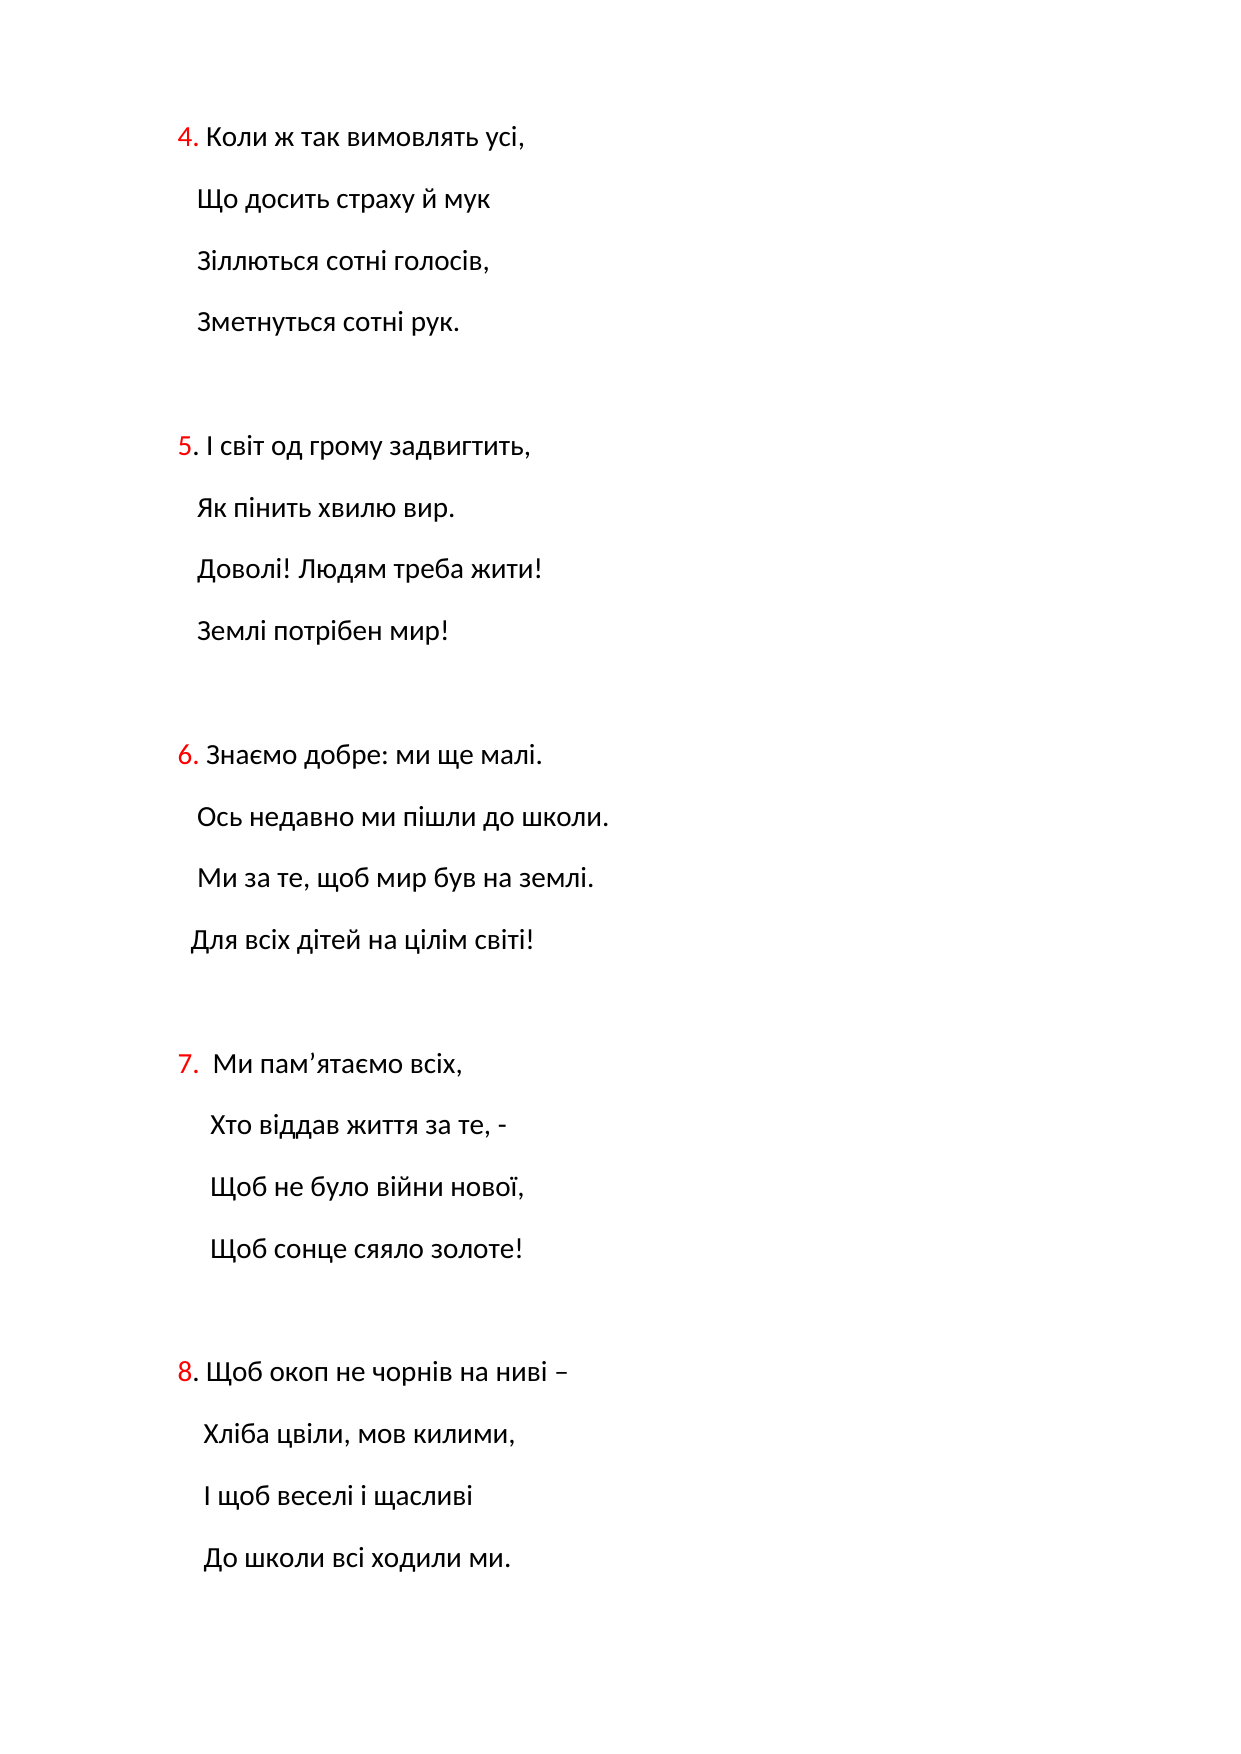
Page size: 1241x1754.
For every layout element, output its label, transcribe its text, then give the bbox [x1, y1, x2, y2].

text 6. Знаємо добре: ми ще малі. [177, 736, 1152, 771]
text Зіллються сотні голосів, [177, 242, 1152, 277]
text Землі потрібен мир! [177, 612, 1152, 648]
text Доволі! Людям треба жити! [177, 551, 1152, 586]
text Щоб сонце сяяло золоте! [177, 1230, 1152, 1266]
text 7. Ми пам’ятаємо всіх, [177, 1045, 1152, 1080]
text До школи всі ходили ми. [177, 1539, 1152, 1574]
text Хто віддав життя за те, - [177, 1106, 1152, 1142]
text 5. І світ од грому задвигтить, [177, 427, 1152, 463]
text 8. Щоб окоп не чорнів на ниві – [177, 1353, 1152, 1389]
text Щоб не було війни нової, [177, 1168, 1152, 1204]
text І щоб веселі і щасливі [177, 1477, 1152, 1513]
text Ось недавно ми пішли до школи. [177, 798, 1152, 833]
text Хліба цвіли, мов килими, [177, 1415, 1152, 1451]
text Що досить страху й мук [177, 180, 1152, 216]
text 4. Коли ж так вимовлять усі, [177, 118, 1152, 154]
text Зметнуться сотні рук. [177, 303, 1152, 339]
text Як пінить хвилю вир. [177, 489, 1152, 524]
text Ми за те, щоб мир був на землі. [177, 859, 1152, 895]
text Для всіх дітей на цілім світі! [177, 921, 1152, 957]
